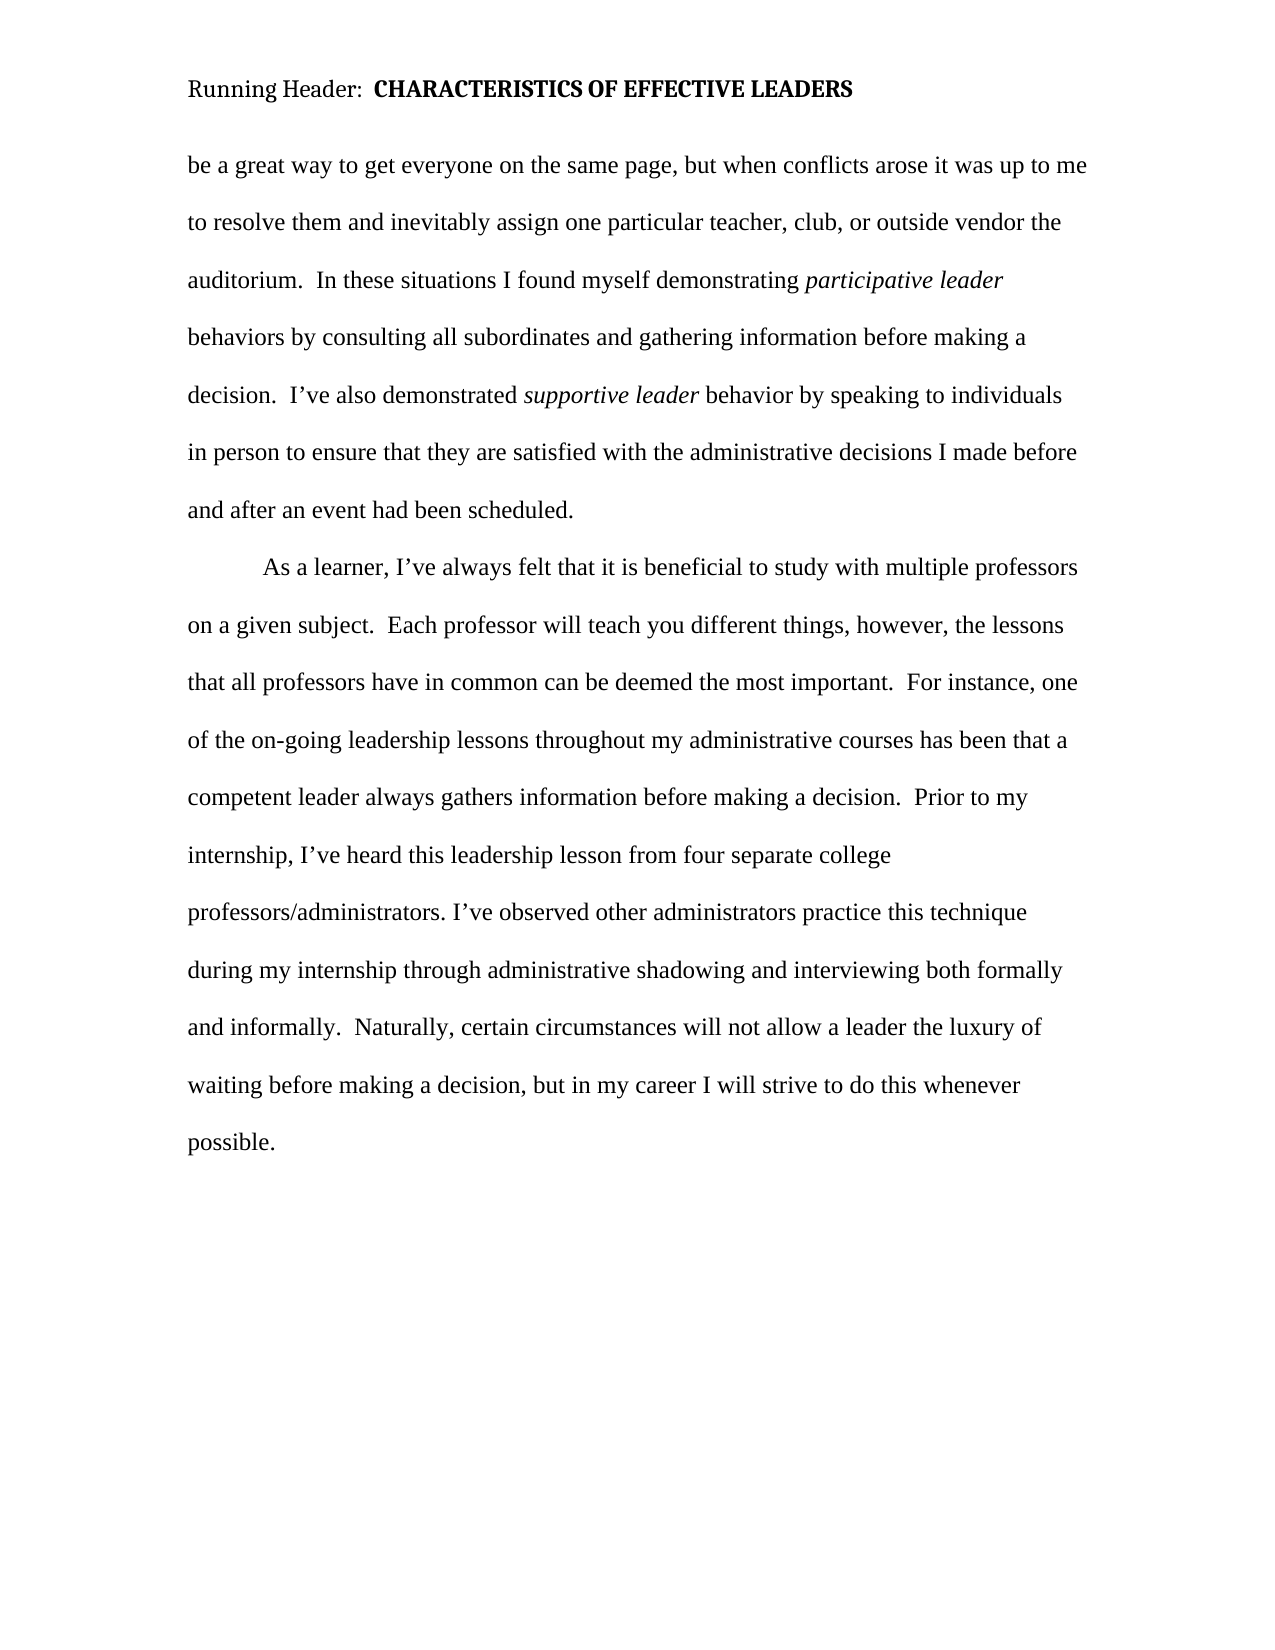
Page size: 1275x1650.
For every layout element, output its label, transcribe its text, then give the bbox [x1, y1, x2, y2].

text As a learner, I’ve always felt that it is beneficial to study with multiple professors on a given subject. Each professor will teach you different things, however, the lessons that all professors have in common can be deemed the most important. For instance, one of the on-going leadership lessons throughout my administrative courses has been that a competent leader always gathers information before making a decision. Prior to my internship, I’ve heard this leadership lesson from four separate college professors/administrators. I’ve observed other administrators practice this technique during my internship through administrative shadowing and interviewing both formally and informally. Naturally, certain circumstances will not allow a leader the luxury of waiting before making a decision, but in my career I will strive to do this whenever possible. [187, 552, 1087, 1156]
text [187, 150, 1087, 524]
